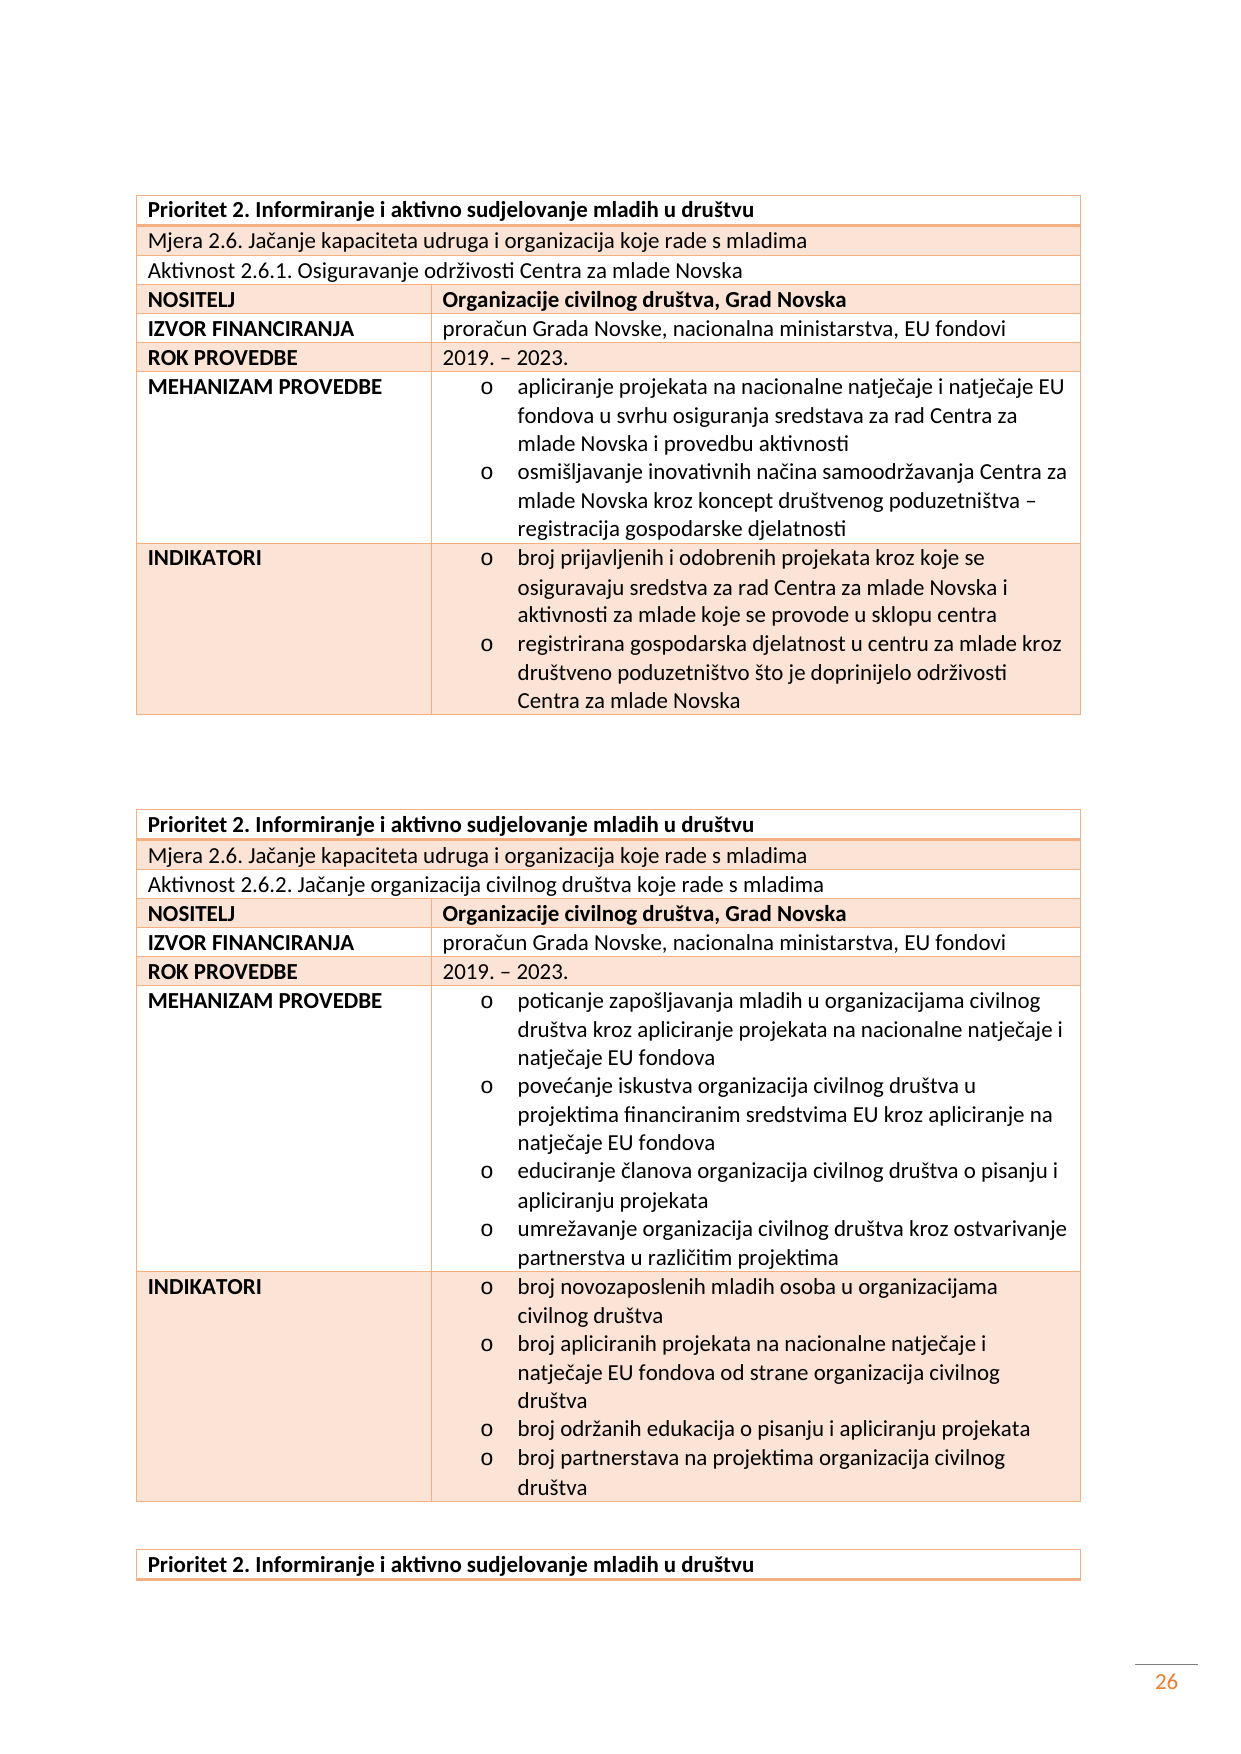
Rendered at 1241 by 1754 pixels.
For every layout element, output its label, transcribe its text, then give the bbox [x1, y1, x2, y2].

table_cell 2019. – 2023. [432, 957, 1080, 985]
table_cell Organizacije civilnog društva, Grad Novska [432, 285, 1080, 313]
table_header Prioritet 2. Informiranje i aktivno sudjelovanje mladih u društvu [137, 810, 1080, 838]
table_cell poticanje zapošljavanja mladih u organizacijama civilnog društva kroz apliciranje projekata na nacionalne natječaje i natječaje EU fondova povećanje iskustva organizacija civilnog društva u projektima financiranim sredstvima EU kroz apliciranje na natječaje EU fondova educiranje članova organizacija civilnog društva o pisanju i apliciranju projekata umrežavanje organizacija civilnog društva kroz ostvarivanje partnerstva u različitim projektima [432, 986, 1080, 1271]
table_header Prioritet 2. Informiranje i aktivno sudjelovanje mladih u društvu [137, 196, 1080, 223]
table_cell NOSITELJ [137, 285, 431, 313]
table_cell Mjera 2.6. Jačanje kapaciteta udruga i organizacija koje rade s mladima [137, 841, 1080, 869]
table_cell 2019. – 2023. [432, 343, 1080, 371]
table_cell Aktivnost 2.6.1. Osiguravanje održivosti Centra za mlade Novska [137, 256, 1080, 284]
table_cell ROK PROVEDBE [137, 957, 431, 985]
table_cell broj novozaposlenih mladih osoba u organizacijama civilnog društva broj apliciranih projekata na nacionalne natječaje i natječaje EU fondova od strane organizacija civilnog društva broj održanih edukacija o pisanju i apliciranju projekata broj partnerstava na projektima organizacija civilnog društva [432, 1272, 1080, 1501]
table_cell Aktivnost 2.6.2. Jačanje organizacija civilnog društva koje rade s mladima [137, 870, 1080, 898]
table_cell Mjera 2.6. Jačanje kapaciteta udruga i organizacija koje rade s mladima [137, 227, 1080, 255]
table_header Prioritet 2. Informiranje i aktivno sudjelovanje mladih u društvu [137, 1550, 1080, 1578]
table_cell INDIKATORI [137, 544, 431, 714]
table_cell Organizacije civilnog društva, Grad Novska [432, 899, 1080, 927]
table_cell IZVOR FINANCIRANJA [137, 314, 431, 342]
table_cell apliciranje projekata na nacionalne natječaje i natječaje EU fondova u svrhu osiguranja sredstava za rad Centra za mlade Novska i provedbu aktivnosti osmišljavanje inovativnih načina samoodržavanja Centra za mlade Novska kroz koncept društvenog poduzetništva – registracija gospodarske djelatnosti [432, 372, 1080, 542]
table_cell broj prijavljenih i odobrenih projekata kroz koje se osiguravaju sredstva za rad Centra za mlade Novska i aktivnosti za mlade koje se provode u sklopu centra registrirana gospodarska djelatnost u centru za mlade kroz društveno poduzetništvo što je doprinijelo održivosti Centra za mlade Novska [432, 544, 1080, 714]
table_cell proračun Grada Novske, nacionalna ministarstva, EU fondovi [432, 928, 1080, 956]
table_cell ROK PROVEDBE [137, 343, 431, 371]
table_cell proračun Grada Novske, nacionalna ministarstva, EU fondovi [432, 314, 1080, 342]
table_cell MEHANIZAM PROVEDBE [137, 986, 431, 1271]
table_cell MEHANIZAM PROVEDBE [137, 372, 431, 542]
table_cell IZVOR FINANCIRANJA [137, 928, 431, 956]
table_cell NOSITELJ [137, 899, 431, 927]
table_cell INDIKATORI [137, 1272, 431, 1501]
